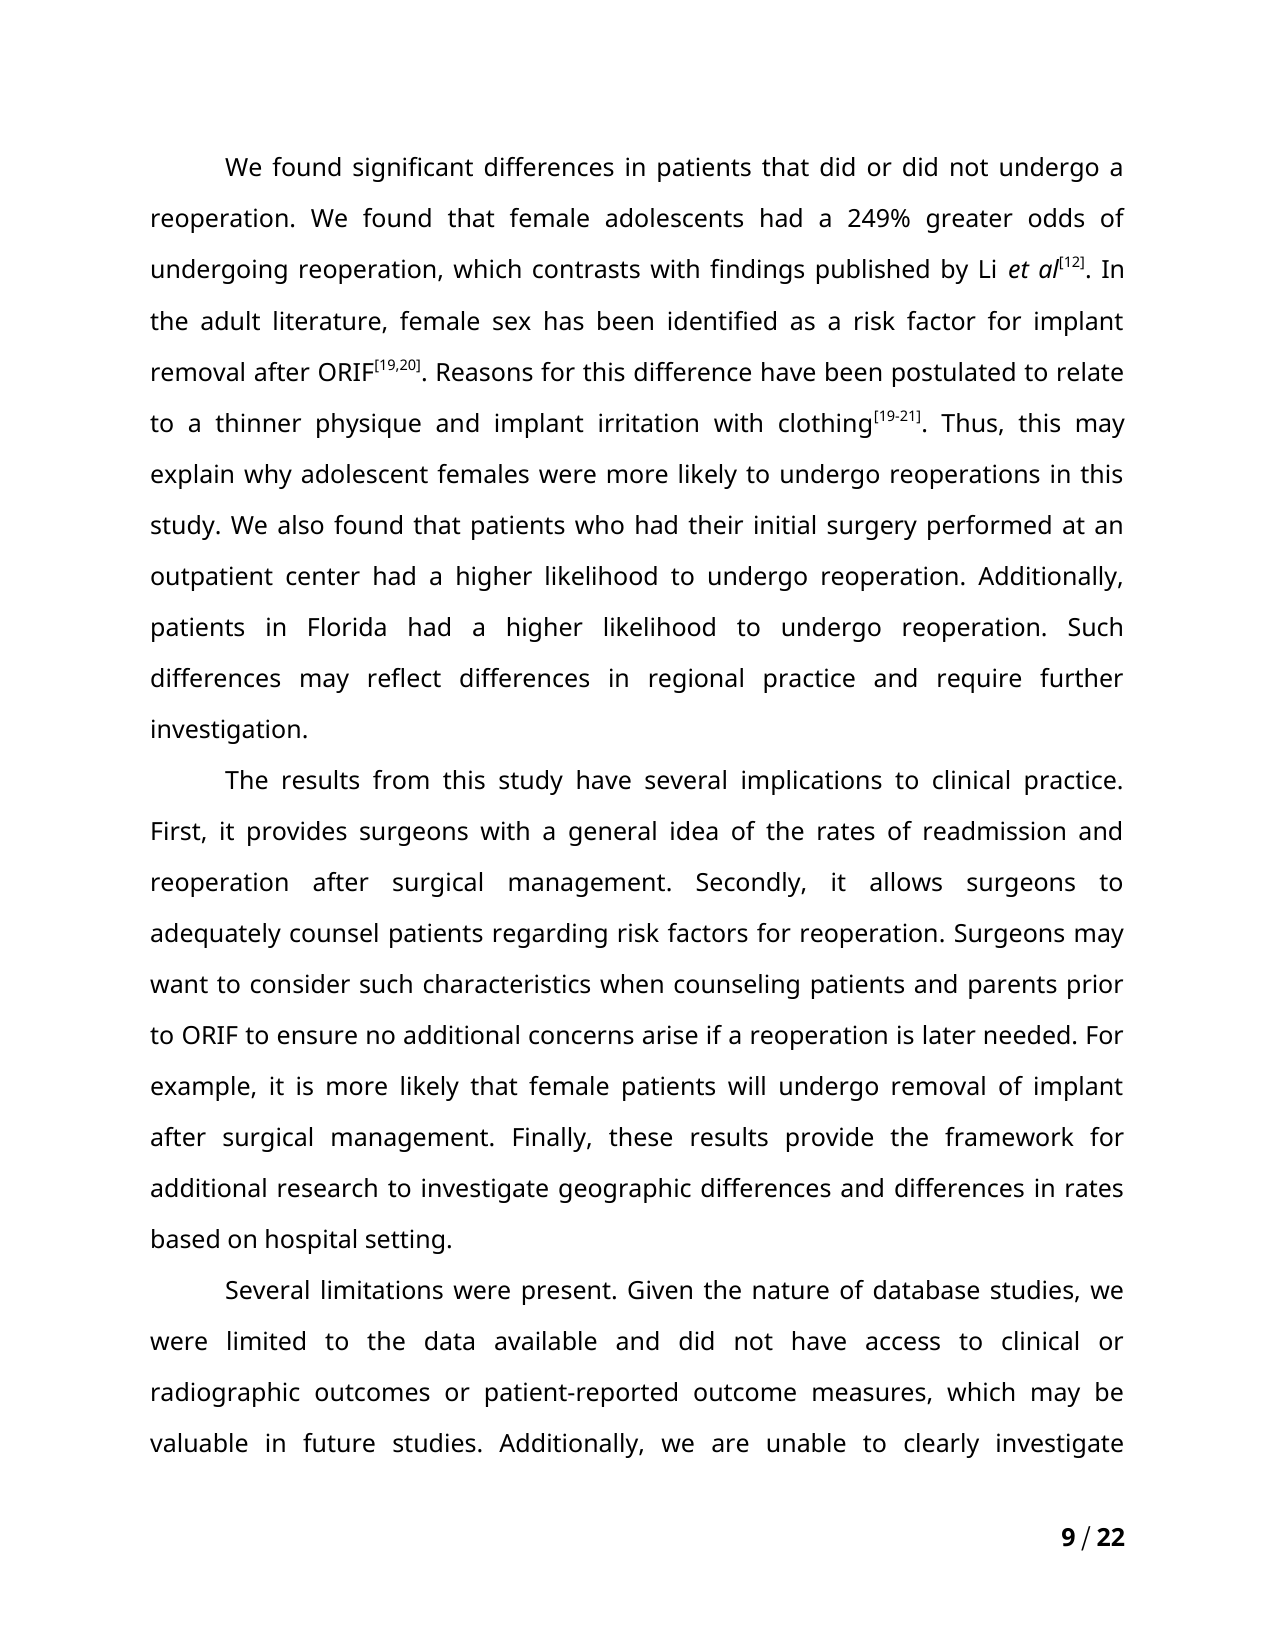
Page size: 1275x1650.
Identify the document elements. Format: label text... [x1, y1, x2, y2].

text The results from this study have several implications to clinical practice. First, it provides surgeons with a general idea of the rates of readmission and reoperation after surgical management. Secondly, it allows surgeons to adequately counsel patients regarding risk factors for reoperation. Surgeons may want to consider such characteristics when counseling patients and parents prior to ORIF to ensure no additional concerns arise if a reoperation is later needed. For example, it is more likely that female patients will undergo removal of implant after surgical management. Finally, these results provide the framework for additional research to investigate geographic differences and differences in rates based on hospital setting. [150, 762, 1125, 1256]
text We found significant differences in patients that did or did not undergo a reoperation. We found that female adolescents had a 249% greater odds of undergoing reoperation, which contrasts with findings published by Li et al[12]. In the adult literature, female sex has been identified as a risk factor for implant removal after ORIF[19,20]. Reasons for this difference have been postulated to relate to a thinner physique and implant irritation with clothing[19-21]. Thus, this may explain why adolescent females were more likely to undergo reoperations in this study. We also found that patients who had their initial surgery performed at an outpatient center had a higher likelihood to undergo reoperation. Additionally, patients in Florida had a higher likelihood to undergo reoperation. Such differences may reflect differences in regional practice and require further investigation. [150, 150, 1125, 746]
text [150, 1273, 1125, 1460]
